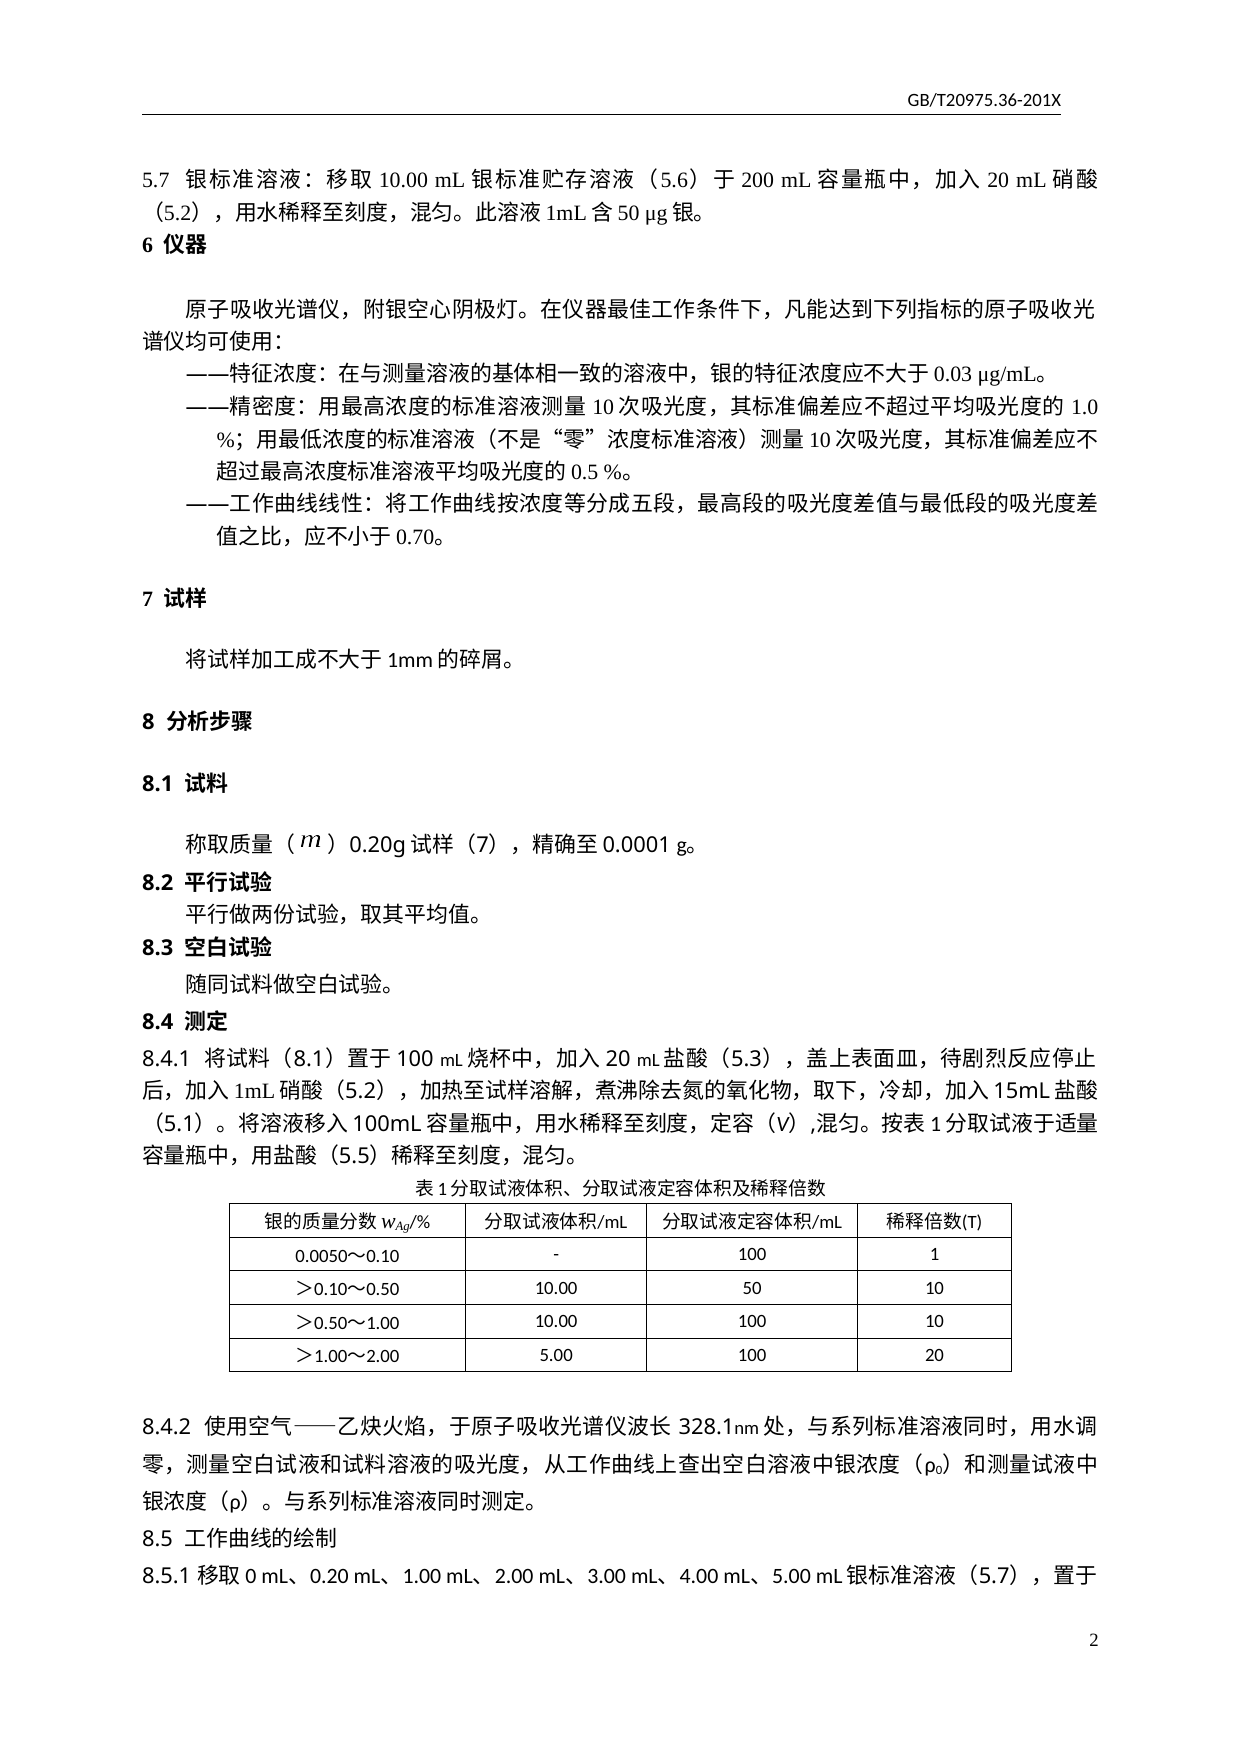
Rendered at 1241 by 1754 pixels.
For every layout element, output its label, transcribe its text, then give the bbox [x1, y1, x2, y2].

table_cell 10 [858, 1305, 1011, 1337]
table_cell 1 [858, 1238, 1011, 1270]
table_cell 5.00 [466, 1339, 646, 1371]
table_cell 100 [647, 1305, 857, 1337]
table_cell 100 [647, 1339, 857, 1371]
table_cell 50 [647, 1271, 857, 1304]
text 8 分析步骤 [142, 704, 1098, 736]
text 将试样加工成不大于的碎屑。 [142, 642, 1098, 674]
text 8.4 测定 [142, 1003, 1098, 1036]
table_cell 10.00 [466, 1271, 646, 1304]
text 8.4.2 使用空气——乙炔火焰，于原子吸收光谱仪波长328.1nm处，与系列标准溶液同时，用水调零，测量空白试液和试料溶液的吸光度，从工作曲线上查出空白溶液中银浓度（ρ0）和测量试液中银浓度（ρ）。与系列标准溶液同时测定。 [142, 1409, 1098, 1516]
table_header 分取试液定容体积/mL [647, 1204, 857, 1237]
text 8.5 工作曲线的绘制 [142, 1521, 1098, 1553]
table_cell 20 [858, 1339, 1011, 1371]
table_header 分取试液体积/mL [466, 1204, 646, 1237]
text 8.4.1 将试料（8.1）置于100 mL烧杯中，加入20 mL盐酸（5.3），盖上表面皿，待剧烈反应停止后，加入1mL硝酸（5.2），加热至试样溶解，煮沸除去氮的氧化物，取下，冷却，加入15mL盐酸（5.1）。将溶液移入100mL容量瓶中，用水稀释至刻度，定容（V）,混匀。按表1分取试液于适量容量瓶中，用盐酸（5.5）稀释至刻度，混匀。 [142, 1041, 1098, 1171]
text 5.7 银标准溶液：移取10.00 mL银标准贮存溶液（5.6）于200 mL容量瓶中，加入20 mL硝酸（5.2），用水稀释至刻度，混匀。此溶液1mL含50 μg银。 [142, 162, 1098, 227]
text 原子吸收光谱仪，附银空心阴极灯。在仪器最佳工作条件下，凡能达到下列指标的原子吸收光谱仪均可使用： [142, 291, 1098, 356]
table_cell 0.0050～0.10 [230, 1238, 465, 1270]
table_cell - [466, 1238, 646, 1270]
table_cell 10 [858, 1271, 1011, 1304]
table_cell ＞0.50～1.00 [230, 1305, 465, 1337]
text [142, 1558, 1098, 1590]
table_header 银的质量分数wAg/% [230, 1204, 465, 1237]
table_cell ＞0.10～0.50 [230, 1271, 465, 1304]
text 8.2 平行试验 [142, 864, 1098, 897]
text 6 仪器 [142, 227, 1098, 259]
table_header 稀释倍数(T) [858, 1204, 1011, 1237]
table_cell 10.00 [466, 1305, 646, 1337]
text ——特征浓度：在与测量溶液的基体相一致的溶液中，银的特征浓度应不大于0.03 μg/mL。 [142, 356, 1098, 389]
text 7 试样 [142, 580, 1098, 613]
text ——工作曲线线性：将工作曲线按浓度等分成五段，最高段的吸光度差值与最低段的吸光度差值之比，应不小于0.70。 [185, 486, 1098, 551]
text ——精密度：用最高浓度的标准溶液测量10次吸光度，其标准偏差应不超过平均吸光度的1.0 %；用最低浓度的标准溶液（不是“零”浓度标准溶液）测量10次吸光度，其标准偏差应不超过最高浓度标准溶液平均吸光度的0.5 %。 [185, 389, 1098, 486]
table_cell ＞1.00～2.00 [230, 1339, 465, 1371]
text 称取质量（）0.20g试样（7），精确至0.0001 g。 [142, 827, 1098, 859]
table_cell 100 [647, 1238, 857, 1270]
text 表1分取试液体积、分取试液定容体积及稀释倍数 [142, 1171, 1098, 1203]
text 8.1 试料 [142, 765, 1098, 798]
text 8.3 空白试验 [142, 929, 1098, 962]
text 平行做两份试验，取其平均值。 [142, 897, 1098, 929]
text 随同试料做空白试验。 [142, 966, 1098, 999]
